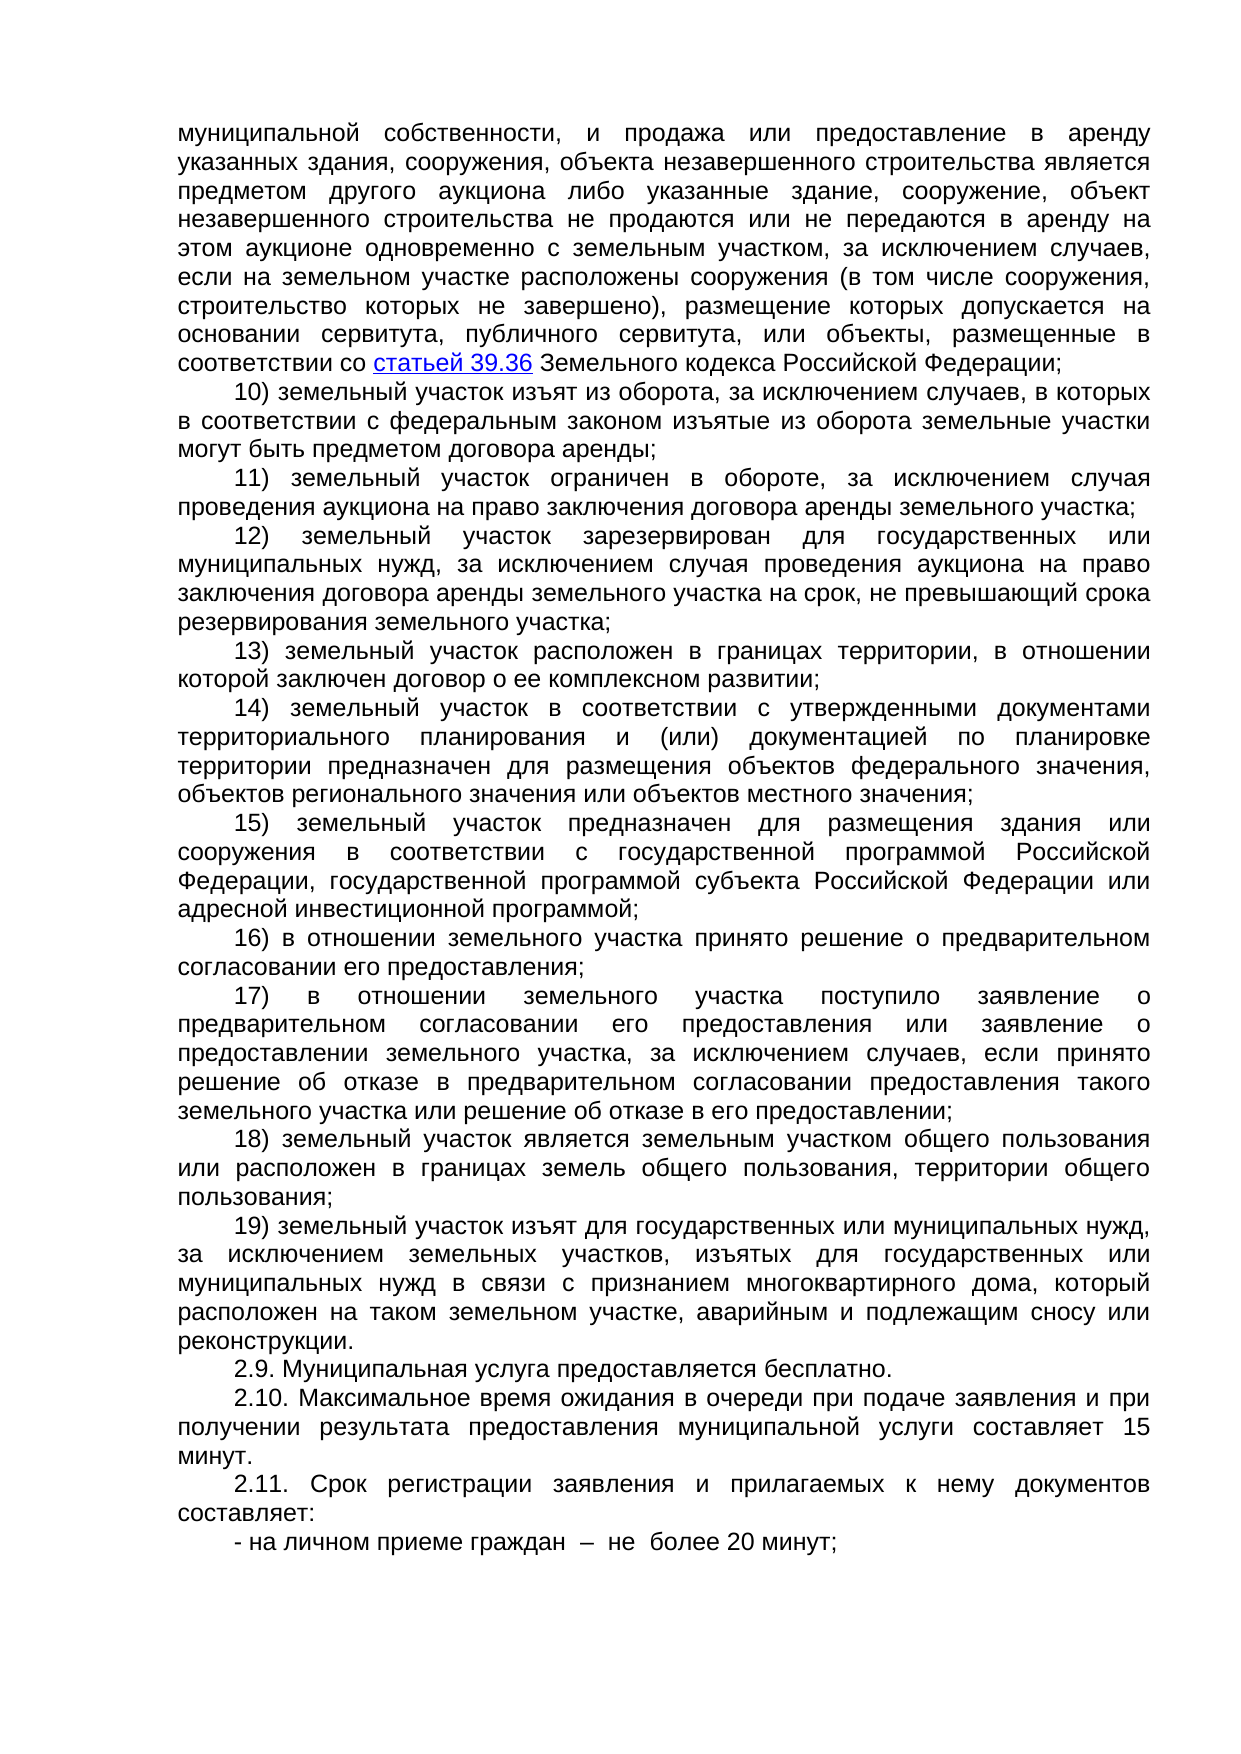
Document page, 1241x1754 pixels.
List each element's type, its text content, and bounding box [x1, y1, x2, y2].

text 11) земельный участок ограничен в обороте, за исключением случая проведения аукциона на право заключения договора аренды земельного участка; [177, 463, 1152, 521]
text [177, 118, 1152, 377]
text 14) земельный участок в соответствии с утвержденными документами территориального планирования и (или) документацией по планировке территории предназначен для размещения объектов федерального значения, объектов регионального значения или объектов местного значения; [177, 693, 1152, 808]
text 2.10. Максимальное время ожидания в очереди при подаче заявления и при получении результата предоставления муниципальной услуги составляет 15 минут. [177, 1383, 1152, 1469]
text - на личном приеме граждан – не более 20 минут; [177, 1527, 1152, 1556]
text 10) земельный участок изъят из оборота, за исключением случаев, в которых в соответствии с федеральным законом изъятые из оборота земельные участки могут быть предметом договора аренды; [177, 377, 1152, 463]
text 16) в отношении земельного участка принято решение о предварительном согласовании его предоставления; [177, 923, 1152, 981]
text 19) земельный участок изъят для государственных или муниципальных нужд, за исключением земельных участков, изъятых для государственных или муниципальных нужд в связи с признанием многоквартирного дома, который расположен на таком земельном участке, аварийным и подлежащим сносу или реконструкции. [177, 1211, 1152, 1354]
text 2.9. Муниципальная услуга предоставляется бесплатно. [177, 1354, 1152, 1383]
text 17) в отношении земельного участка поступило заявление о предварительном согласовании его предоставления или заявление о предоставлении земельного участка, за исключением случаев, если принято решение об отказе в предварительном согласовании предоставления такого земельного участка или решение об отказе в его предоставлении; [177, 981, 1152, 1124]
text 15) земельный участок предназначен для размещения здания или сооружения в соответствии с государственной программой Российской Федерации, государственной программой субъекта Российской Федерации или адресной инвестиционной программой; [177, 808, 1152, 923]
text 2.11. Срок регистрации заявления и прилагаемых к нему документов составляет: [177, 1469, 1152, 1527]
text 12) земельный участок зарезервирован для государственных или муниципальных нужд, за исключением случая проведения аукциона на право заключения договора аренды земельного участка на срок, не превышающий срока резервирования земельного участка; [177, 521, 1152, 636]
text 13) земельный участок расположен в границах территории, в отношении которой заключен договор о ее комплексном развитии; [177, 636, 1152, 693]
text 18) земельный участок является земельным участком общего пользования или расположен в границах земель общего пользования, территории общего пользования; [177, 1124, 1152, 1211]
